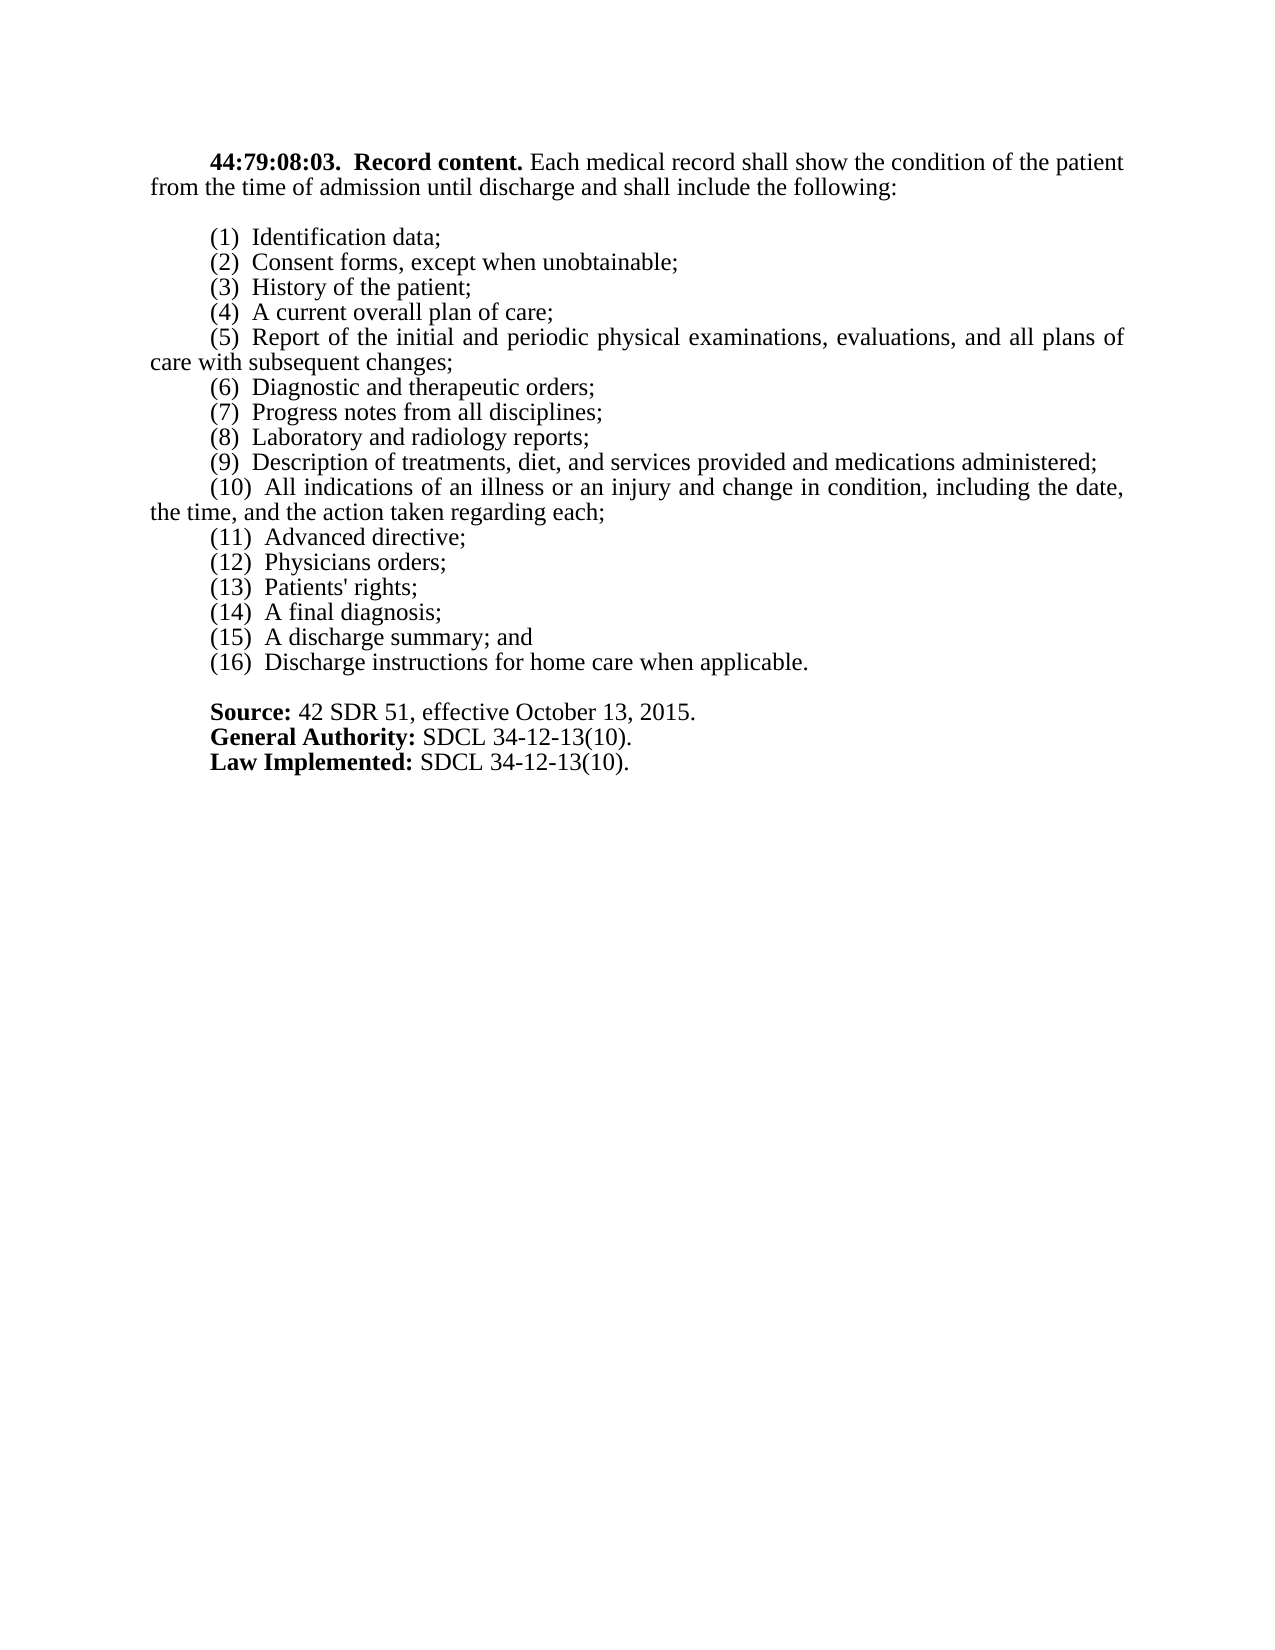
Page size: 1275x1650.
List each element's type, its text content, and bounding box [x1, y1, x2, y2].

text (7) Progress notes from all disciplines; [150, 400, 1125, 425]
text (1) Identification data; [150, 225, 1125, 250]
text (8) Laboratory and radiology reports; [150, 425, 1125, 450]
text (15) A discharge summary; and [150, 625, 1125, 650]
text 44:79:08:03. Record content. Each medical record shall show the condition of the patient from the time of admission until discharge and shall include the following: [150, 150, 1125, 200]
text (5) Report of the initial and periodic physical examinations, evaluations, and all plans of care with subsequent changes; [150, 325, 1125, 375]
text (6) Diagnostic and therapeutic orders; [150, 375, 1125, 400]
text (13) Patients' rights; [150, 575, 1125, 600]
text (11) Advanced directive; [150, 525, 1125, 550]
text (9) Description of treatments, diet, and services provided and medications administered; [150, 450, 1125, 475]
text (3) History of the patient; [150, 275, 1125, 300]
text (2) Consent forms, except when unobtainable; [150, 250, 1125, 275]
text (14) A final diagnosis; [150, 600, 1125, 625]
text Source: 42 SDR 51, effective October 13, 2015. [150, 700, 1125, 725]
text (4) A current overall plan of care; [150, 300, 1125, 325]
text (12) Physicians orders; [150, 550, 1125, 575]
text (10) All indications of an illness or an injury and change in condition, including the date, the time, and the action taken regarding each; [150, 475, 1125, 525]
text General Authority: SDCL 34-12-13(10). [150, 725, 1125, 750]
text (16) Discharge instructions for home care when applicable. [150, 650, 1125, 675]
text Law Implemented: SDCL 34-12-13(10). [150, 750, 1125, 775]
